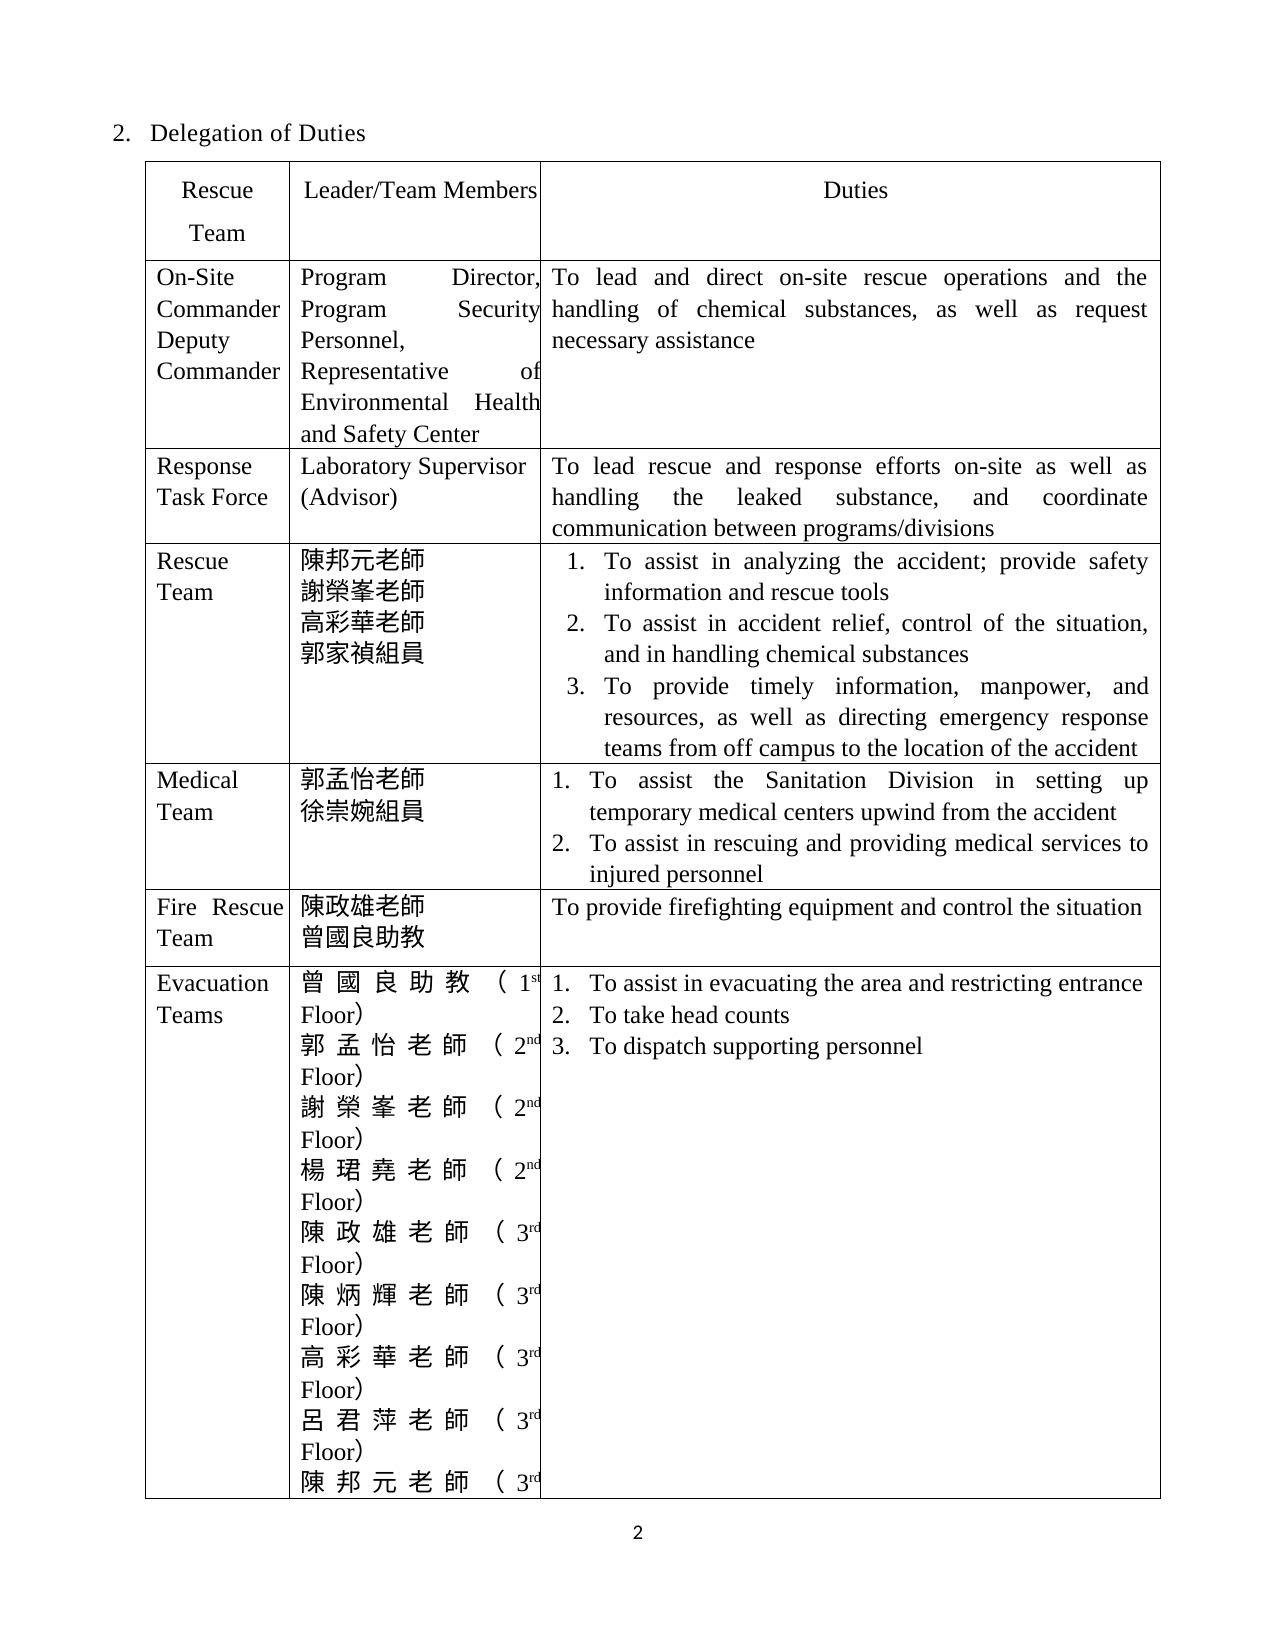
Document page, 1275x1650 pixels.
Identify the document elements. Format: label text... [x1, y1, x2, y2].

table_header Duties [541, 162, 1160, 260]
table_cell To provide firefighting equipment and control the situation [541, 890, 1160, 966]
table_cell Laboratory Supervisor (Advisor) [290, 449, 540, 543]
table_cell Medical Team [146, 764, 289, 889]
table_cell 陳政雄老師 曾國良助教 [290, 890, 540, 966]
table_cell Program Director, Program Security Personnel, Representative of Environmental Health and Safety Center [290, 261, 540, 448]
table_cell To assist the Sanitation Division in setting up temporary medical centers upwind from the accident To assist in rescuing and providing medical services to injured personnel [541, 764, 1160, 889]
table_header Rescue Team [146, 162, 289, 260]
table_cell To lead rescue and response efforts on-site as well as handling the leaked substance, and coordinate communication between programs/divisions [541, 449, 1160, 543]
table_cell Response Task Force [146, 449, 289, 543]
table_cell To assist in analyzing the accident; provide safety information and rescue tools To assist in accident relief, control of the situation, and in handling chemical substances To provide timely information, manpower, and resources, as well as directing emergency response teams from off campus to the location of the accident [541, 544, 1160, 763]
table_cell 陳邦元老師 謝榮峯老師 高彩華老師 郭家禎組員 [290, 544, 540, 763]
table_cell Fire Rescue Team [146, 890, 289, 966]
table_cell 郭孟怡老師 徐崇婉組員 [290, 764, 540, 889]
table_header Leader/Team Members [290, 162, 540, 260]
table_cell To lead and direct on-site rescue operations and the handling of chemical substances, as well as request necessary assistance [541, 261, 1160, 448]
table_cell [290, 967, 540, 1498]
table_cell Rescue Team [146, 544, 289, 763]
list Delegation of Duties [112, 118, 836, 147]
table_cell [541, 967, 1160, 1498]
table_cell Evacuation Teams [146, 967, 289, 1498]
table_cell On-Site Commander Deputy Commander [146, 261, 289, 448]
